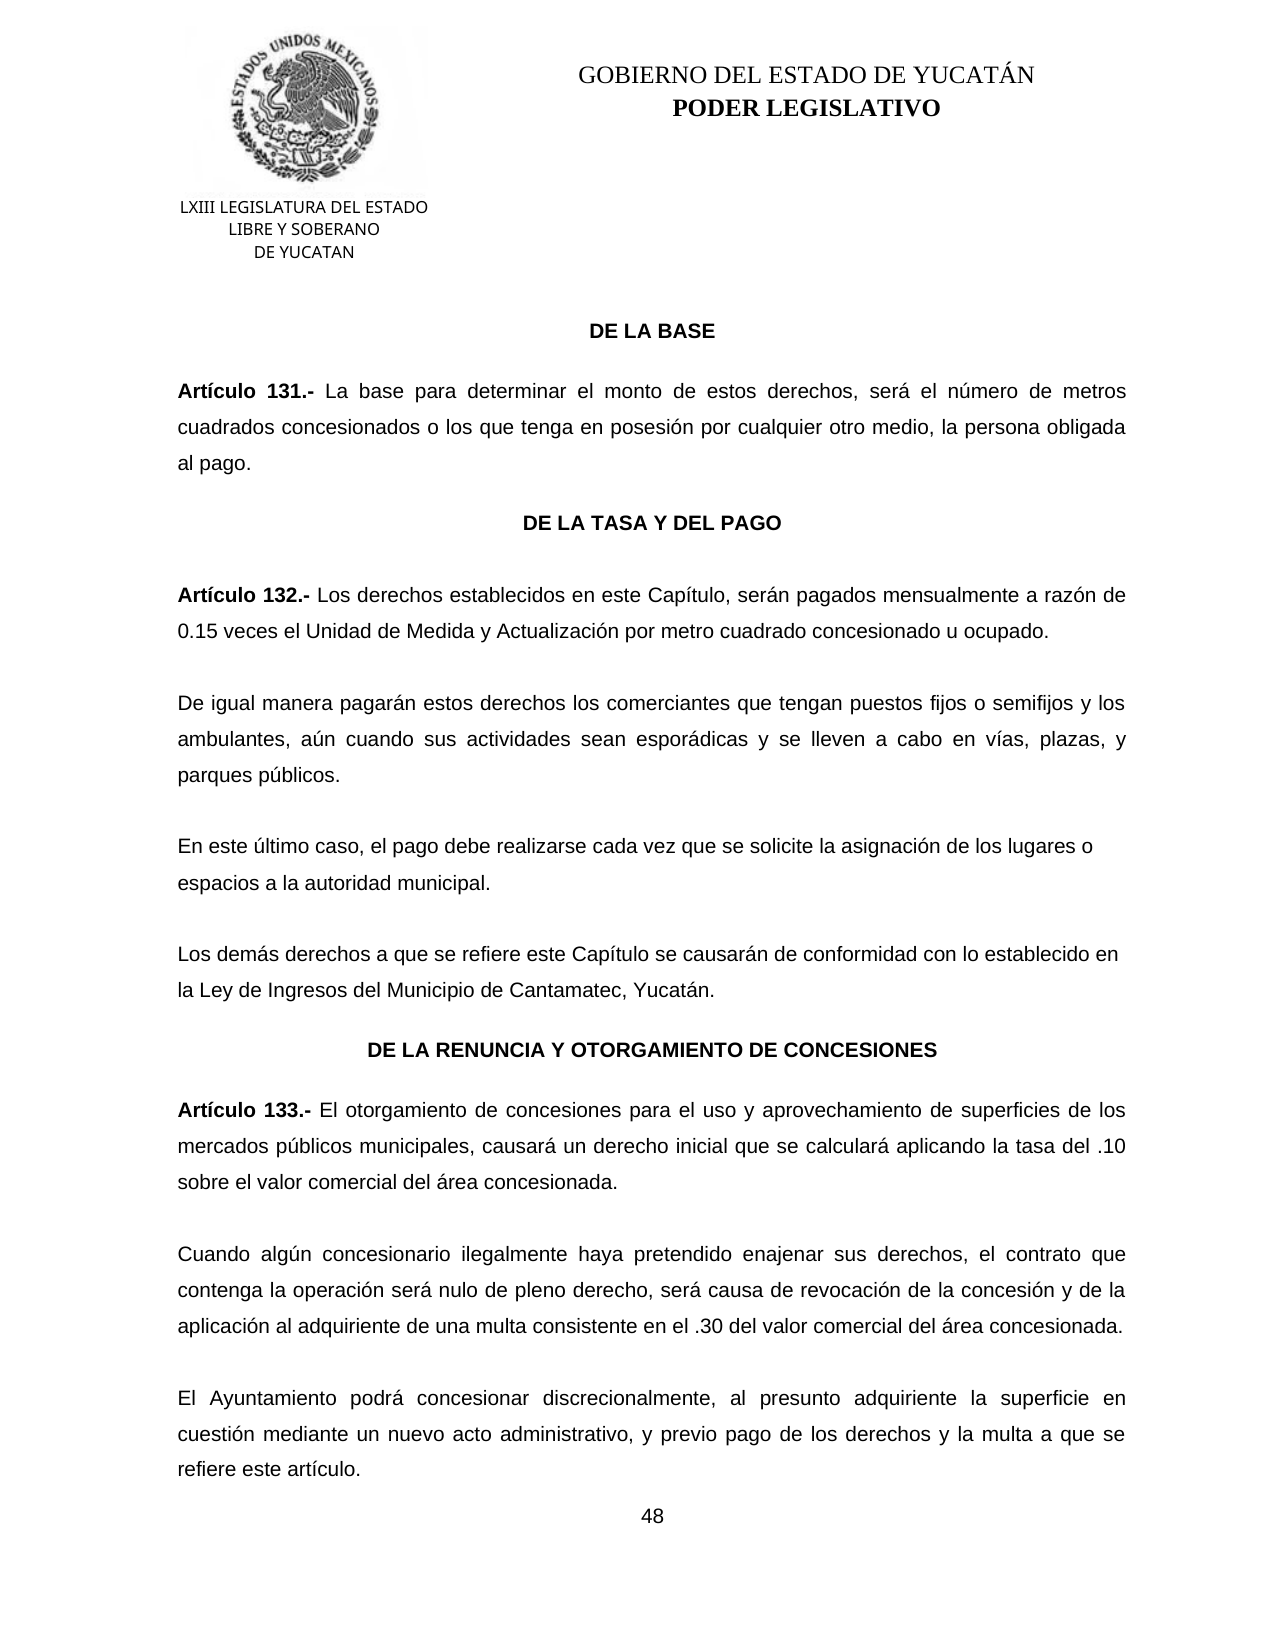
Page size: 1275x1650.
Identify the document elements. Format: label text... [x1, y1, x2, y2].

text Los demás derechos a que se refiere este Capítulo se causarán de conformidad con lo establecido en la Ley de Ingresos del Municipio de Cantamatec, Yucatán. [177, 942, 1127, 1002]
text DE LA BASE [177, 319, 1127, 343]
picture [184, 26, 429, 198]
text El Ayuntamiento podrá concesionar discrecionalmente, al presunto adquiriente la superficie en cuestión mediante un nuevo acto administrativo, y previo pago de los derechos y la multa a que se refiere este artículo. [177, 1385, 1127, 1481]
text DE LA TASA Y DEL PAGO [177, 511, 1127, 535]
text Artículo 133.- El otorgamiento de concesiones para el uso y aprovechamiento de superficies de los mercados públicos municipales, causará un derecho inicial que se calculará aplicando la tasa del .10 sobre el valor comercial del área concesionada. [177, 1098, 1127, 1194]
text De igual manera pagarán estos derechos los comerciantes que tengan puestos fijos o semifijos y los ambulantes, aún cuando sus actividades sean esporádicas y se lleven a cabo en vías, plazas, y parques públicos. [177, 691, 1127, 786]
text DE LA RENUNCIA Y OTORGAMIENTO DE CONCESIONES [177, 1038, 1127, 1062]
text Artículo 132.- Los derechos establecidos en este Capítulo, serán pagados mensualmente a razón de 0.15 veces el Unidad de Medida y Actualización por metro cuadrado concesionado u ocupado. [177, 583, 1127, 643]
text Cuando algún concesionario ilegalmente haya pretendido enajenar sus derechos, el contrato que contenga la operación será nulo de pleno derecho, será causa de revocación de la concesión y de la aplicación al adquiriente de una multa consistente en el .30 del valor comercial del área concesionada. [177, 1242, 1127, 1337]
text En este último caso, el pago debe realizarse cada vez que se solicite la asignación de los lugares o espacios a la autoridad municipal. [177, 834, 1127, 894]
text Artículo 131.- La base para determinar el monto de estos derechos, será el número de metros cuadrados concesionados o los que tenga en posesión por cualquier otro medio, la persona obligada al pago. [177, 379, 1127, 475]
